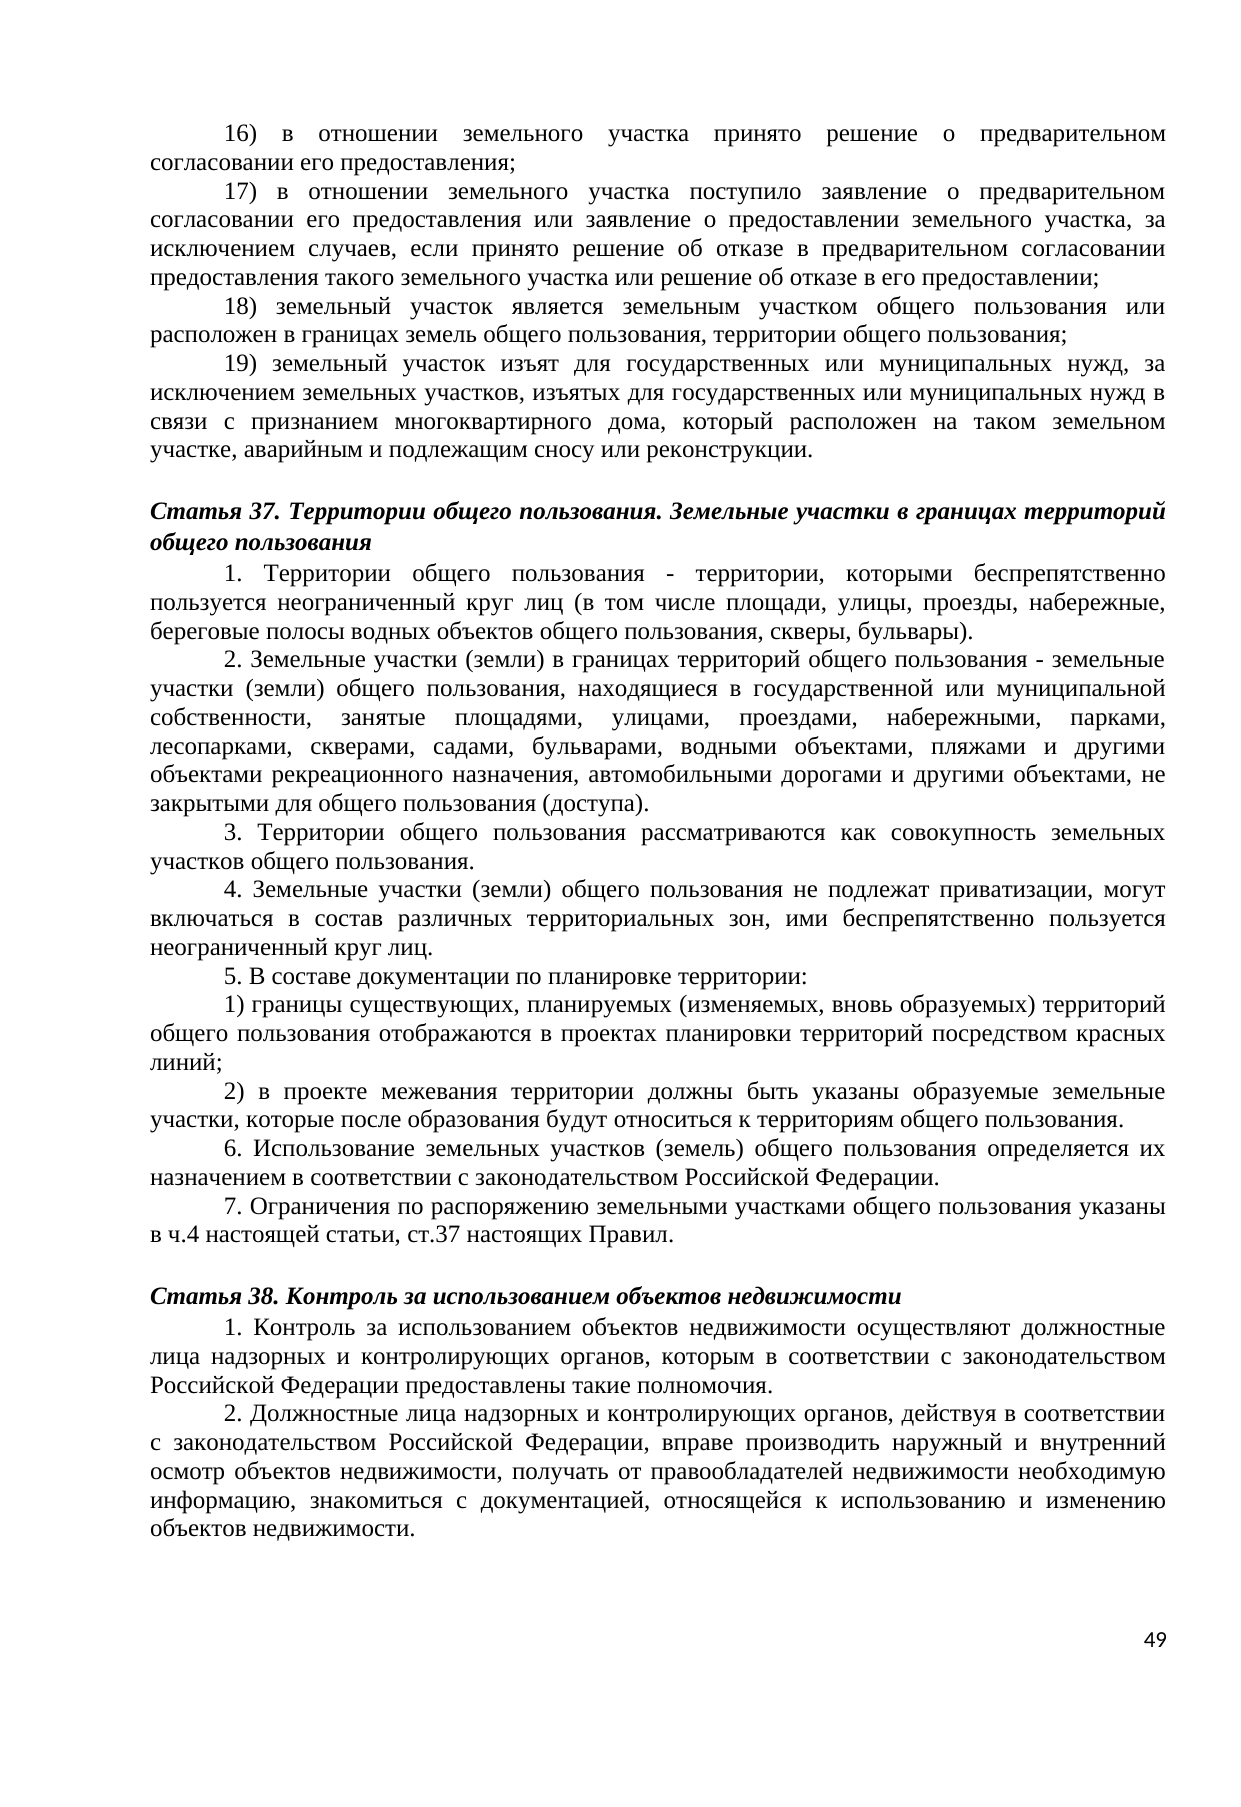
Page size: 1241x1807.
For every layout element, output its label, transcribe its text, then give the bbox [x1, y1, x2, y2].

text 2. Земельные участки (земли) в границах территорий общего пользования - земельные участки (земли) общего пользования, находящиеся в государственной или муниципальной собственности, занятые площадями, улицами, проездами, набережными, парками, лесопарками, скверами, садами, бульварами, водными объектами, пляжами и другими объектами рекреационного назначения, автомобильными дорогами и другими объектами, не закрытыми для общего пользования (доступа). [150, 644, 1167, 817]
text 3. Территории общего пользования рассматриваются как совокупность земельных участков общего пользования. [150, 817, 1167, 874]
text 2) в проекте межевания территории должны быть указаны образуемые земельные участки, которые после образования будут относиться к территориям общего пользования. [150, 1076, 1167, 1133]
text 4. Земельные участки (земли) общего пользования не подлежат приватизации, могут включаться в состав различных территориальных зон, ими беспрепятственно пользуется неограниченный круг лиц. [150, 874, 1167, 961]
text 6. Использование земельных участков (земель) общего пользования определяется их назначением в соответствии с законодательством Российской Федерации. [150, 1133, 1167, 1191]
text 1) границы существующих, планируемых (изменяемых, вновь образуемых) территорий общего пользования отображаются в проектах планировки территорий посредством красных линий; [150, 989, 1167, 1076]
text 18) земельный участок является земельным участком общего пользования или расположен в границах земель общего пользования, территории общего пользования; [150, 291, 1167, 348]
text 1. Территории общего пользования - территории, которыми беспрепятственно пользуется неограниченный круг лиц (в том числе площади, улицы, проезды, набережные, береговые полосы водных объектов общего пользования, скверы, бульвары). [150, 558, 1167, 644]
text 5. В составе документации по планировке территории: [150, 961, 1167, 989]
subtitle Статья 38. Контроль за использованием объектов недвижимости [150, 1281, 1167, 1310]
subtitle Статья 37. Территории общего пользования. Земельные участки в границах территорий общего пользования [150, 496, 1167, 556]
text 16) в отношении земельного участка принято решение о предварительном согласовании его предоставления; [150, 118, 1167, 176]
text 1. Контроль за использованием объектов недвижимости осуществляют должностные лица надзорных и контролирующих органов, которым в соответствии с законодательством Российской Федерации предоставлены такие полномочия. [150, 1312, 1167, 1398]
text 7. Ограничения по распоряжению земельными участками общего пользования указаны в ч.4 настоящей статьи, ст.37 настоящих Правил. [150, 1191, 1167, 1248]
text 2. Должностные лица надзорных и контролирующих органов, действуя в соответствии с законодательством Российской Федерации, вправе производить наружный и внутренний осмотр объектов недвижимости, получать от правообладателей недвижимости необходимую информацию, знакомиться с документацией, относящейся к использованию и изменению объектов недвижимости. [150, 1398, 1167, 1542]
text 19) земельный участок изъят для государственных или муниципальных нужд, за исключением земельных участков, изъятых для государственных или муниципальных нужд в связи с признанием многоквартирного дома, который расположен на таком земельном участке, аварийным и подлежащим сносу или реконструкции. [150, 348, 1167, 463]
text 17) в отношении земельного участка поступило заявление о предварительном согласовании его предоставления или заявление о предоставлении земельного участка, за исключением случаев, если принято решение об отказе в предварительном согласовании предоставления такого земельного участка или решение об отказе в его предоставлении; [150, 176, 1167, 291]
